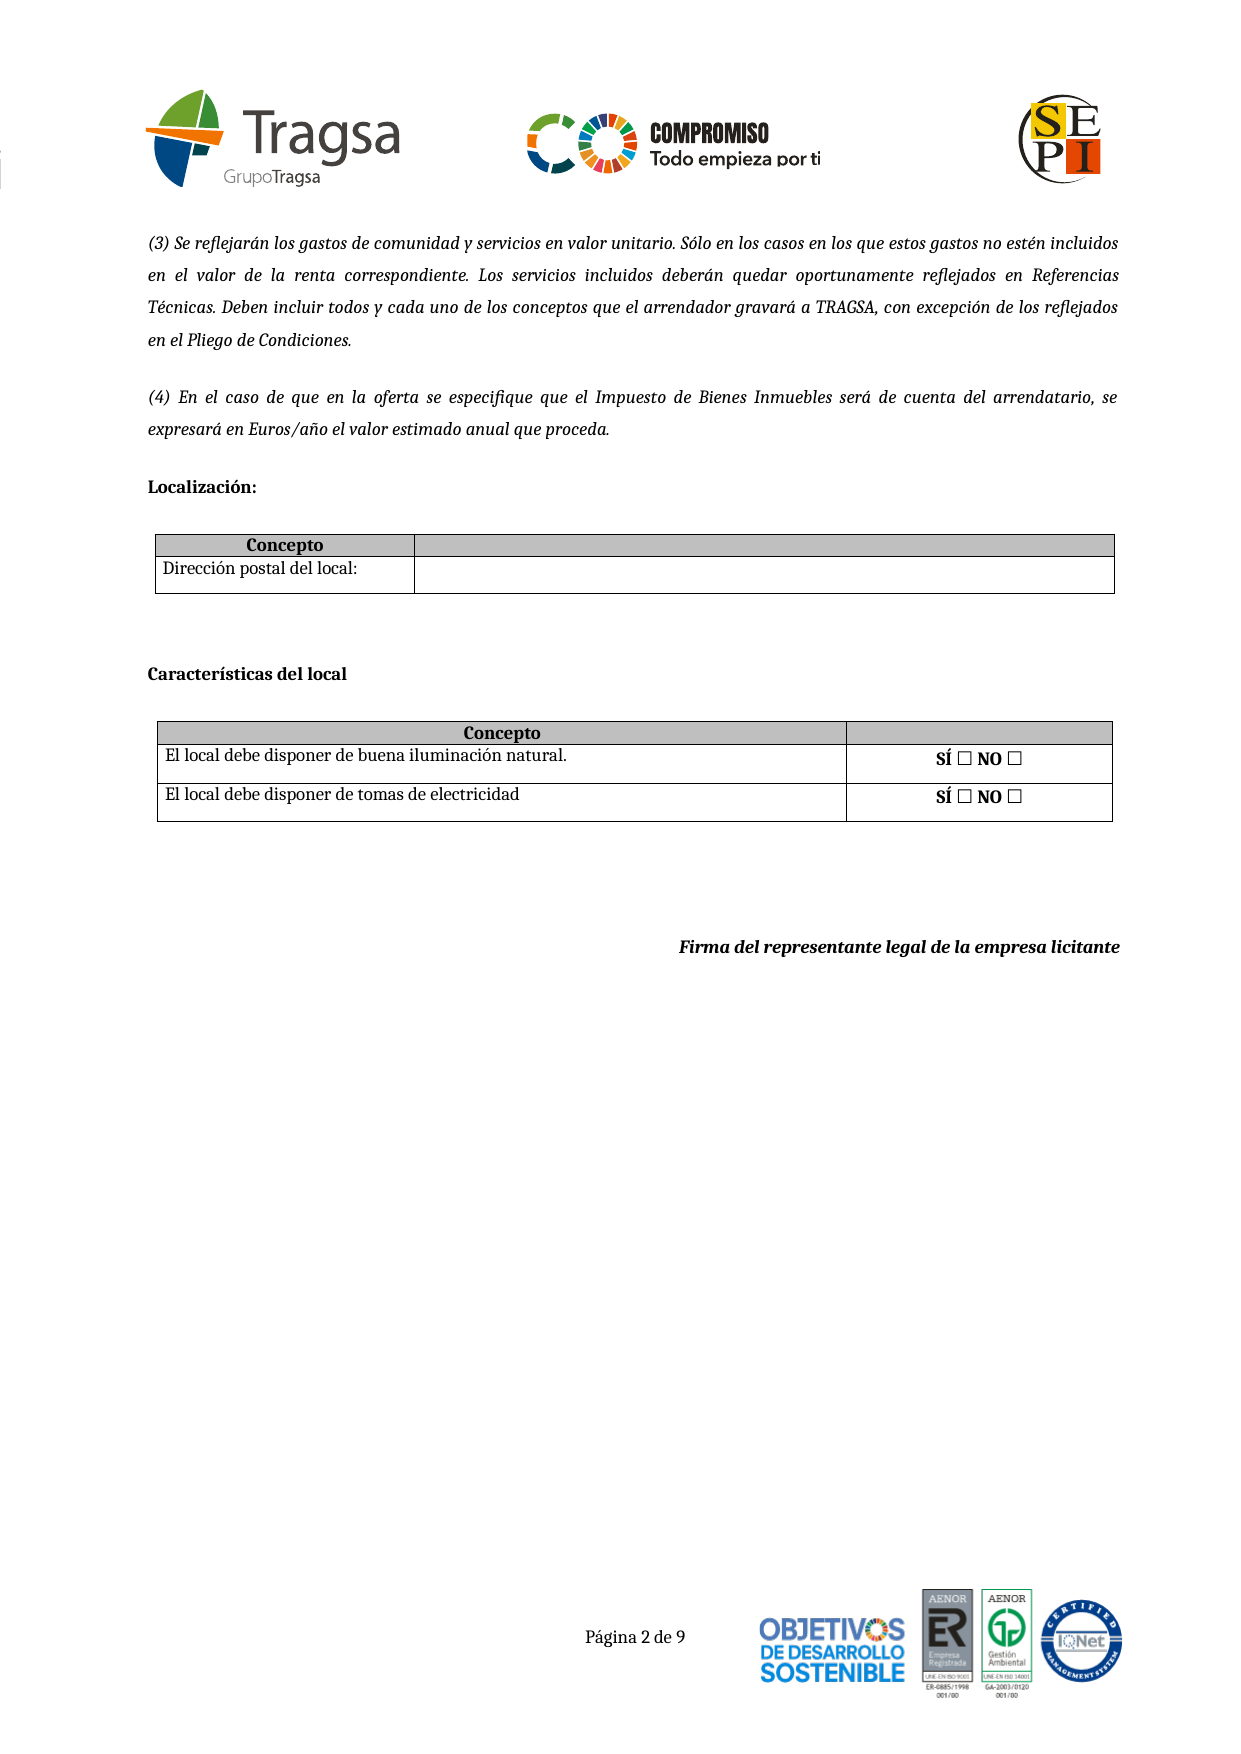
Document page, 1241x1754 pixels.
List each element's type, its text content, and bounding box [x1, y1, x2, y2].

text (4) En el caso de que en la oferta se especifique que el Impuesto de Bienes Inmuebles será de cuenta del arrendatario, se expresará en Euros/año el valor estimado anual que proceda. [148, 387, 1122, 441]
text (3) Se reflejarán los gastos de comunidad y servicios en valor unitario. Sólo en los casos en los que estos gastos no estén incluidos en el valor de la renta correspondiente. Los servicios incluidos deberán quedar oportunamente reflejados en Referencias Técnicas. Deben incluir todos y cada uno de los conceptos que el arrendador gravará a TRAGSA, con excepción de los reflejados en el Pliego de Condiciones. [148, 232, 1122, 351]
table_cell El local debe disponer de buena iluminación natural. [158, 745, 846, 782]
table_header Concepto [158, 722, 846, 744]
table_header [847, 722, 1112, 744]
table_cell SÍ NO [847, 745, 1112, 782]
table_header [415, 535, 1114, 556]
text Características del local [148, 664, 1122, 686]
text Localización: [148, 476, 1122, 498]
table_cell [415, 557, 1114, 593]
text Firma del representante legal de la empresa licitante [148, 937, 1122, 958]
table_cell Dirección postal del local: [156, 557, 414, 593]
table_cell El local debe disponer de tomas de electricidad [158, 784, 846, 821]
picture [759, 1589, 1123, 1698]
table_header Concepto [156, 535, 414, 556]
table_cell SÍ NO [847, 784, 1112, 821]
